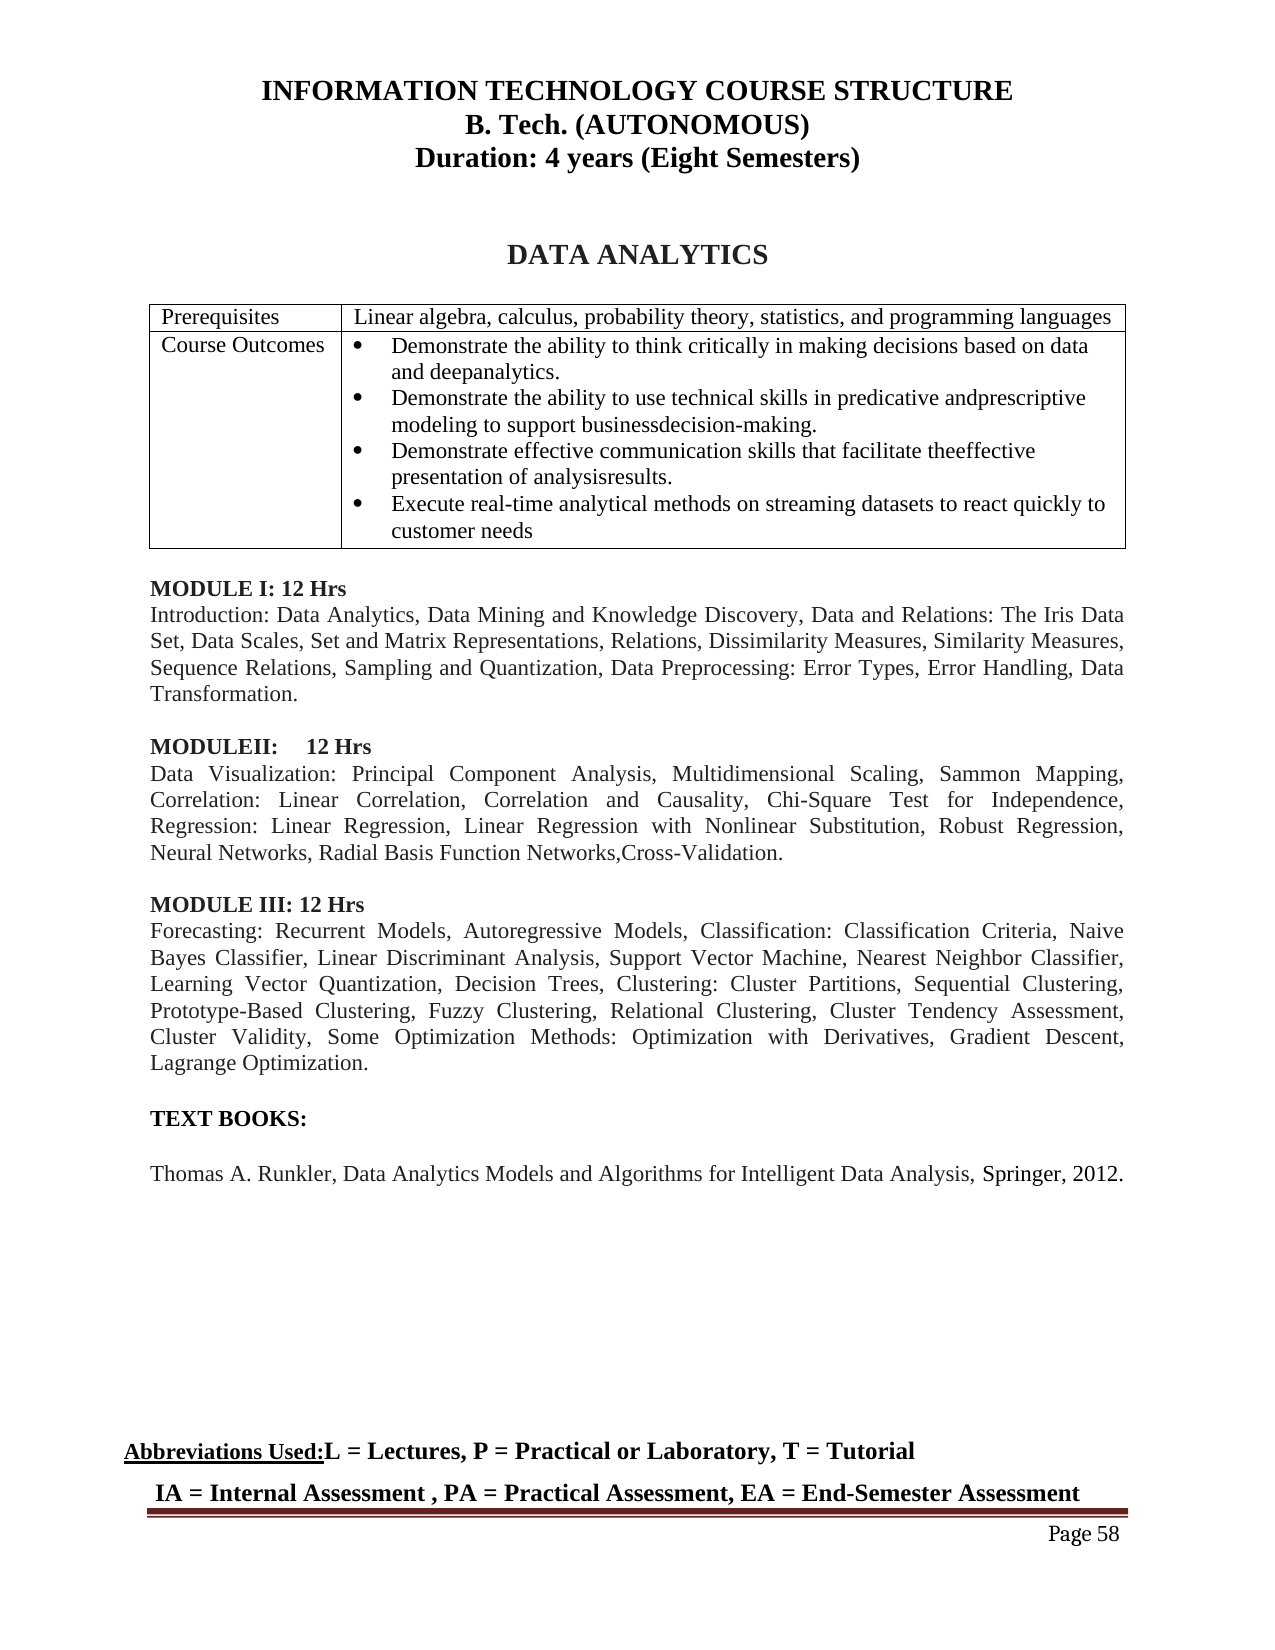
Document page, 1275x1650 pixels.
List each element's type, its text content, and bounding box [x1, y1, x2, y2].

text Thomas A. Runkler, Data Analytics Models and Algorithms for Intelligent Data Analysis, Springer, 2012. [150, 1160, 1250, 1187]
subtitle TEXT BOOKS: [150, 1105, 1250, 1131]
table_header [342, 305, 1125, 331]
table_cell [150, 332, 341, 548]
text MODULEII: 12 Hrs [150, 733, 1250, 759]
text MODULE III: 12 Hrs [150, 892, 1250, 918]
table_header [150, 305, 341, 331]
text Data Visualization: Principal Component Analysis, Multidimensional Scaling, Sammon Mapping, Correlation: Linear Correlation, Correlation and Causality, Chi-Square Test for Independence, Regression: Linear Regression, Linear Regression with Nonlinear Substitution, Robust Regression, Neural Networks, Radial Basis Function Networks,Cross-Validation. [150, 759, 1125, 865]
text DATA ANALYTICS [383, 237, 892, 271]
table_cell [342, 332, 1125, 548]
text Introduction: Data Analytics, Data Mining and Knowledge Discovery, Data and Relations: The Iris Data Set, Data Scales, Set and Matrix Representations, Relations, Dissimilarity Measures, Similarity Measures, Sequence Relations, Sampling and Quantization, Data Preprocessing: Error Types, Error Handling, Data Transformation. [150, 601, 1126, 707]
subtitle IA = Internal Assessment , PA = Practical Assessment, EA = End-Semester Assessment [155, 1478, 1250, 1506]
text Abbreviations Used:L = Lectures, P = Practical or Laboratory, T = Tutorial [123, 1436, 1250, 1465]
text MODULE I: 12 Hrs [150, 575, 1250, 601]
text Forecasting: Recurrent Models, Autoregressive Models, Classification: Classification Criteria, Naive Bayes Classifier, Linear Discriminant Analysis, Support Vector Machine, Nearest Neighbor Classifier, Learning Vector Quantization, Decision Trees, Clustering: Cluster Partitions, Sequential Clustering, Prototype-Based Clustering, Fuzzy Clustering, Relational Clustering, Cluster Tendency Assessment, Cluster Validity, Some Optimization Methods: Optimization with Derivatives, Gradient Descent, Lagrange Optimization. [150, 918, 1126, 1076]
